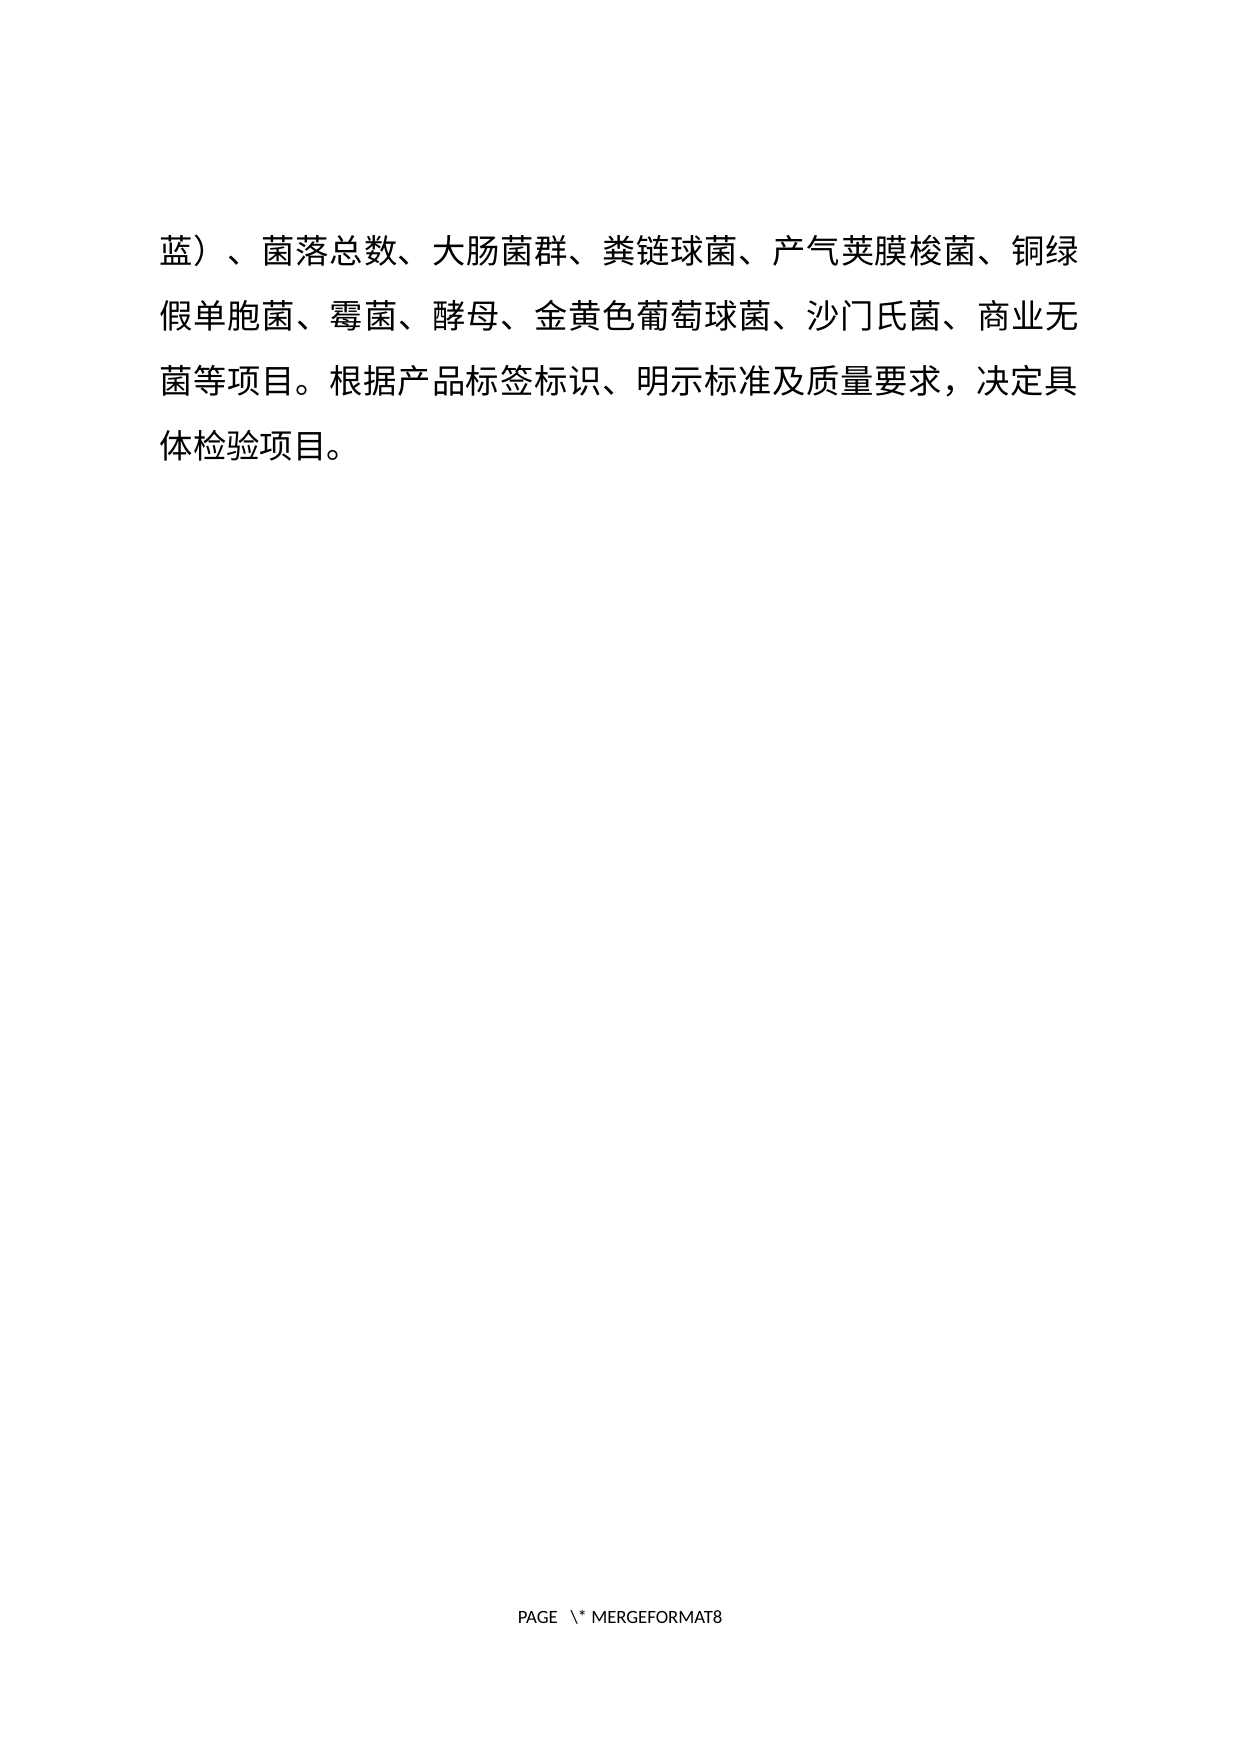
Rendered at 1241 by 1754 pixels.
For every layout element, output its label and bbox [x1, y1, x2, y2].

text [159, 217, 1081, 477]
